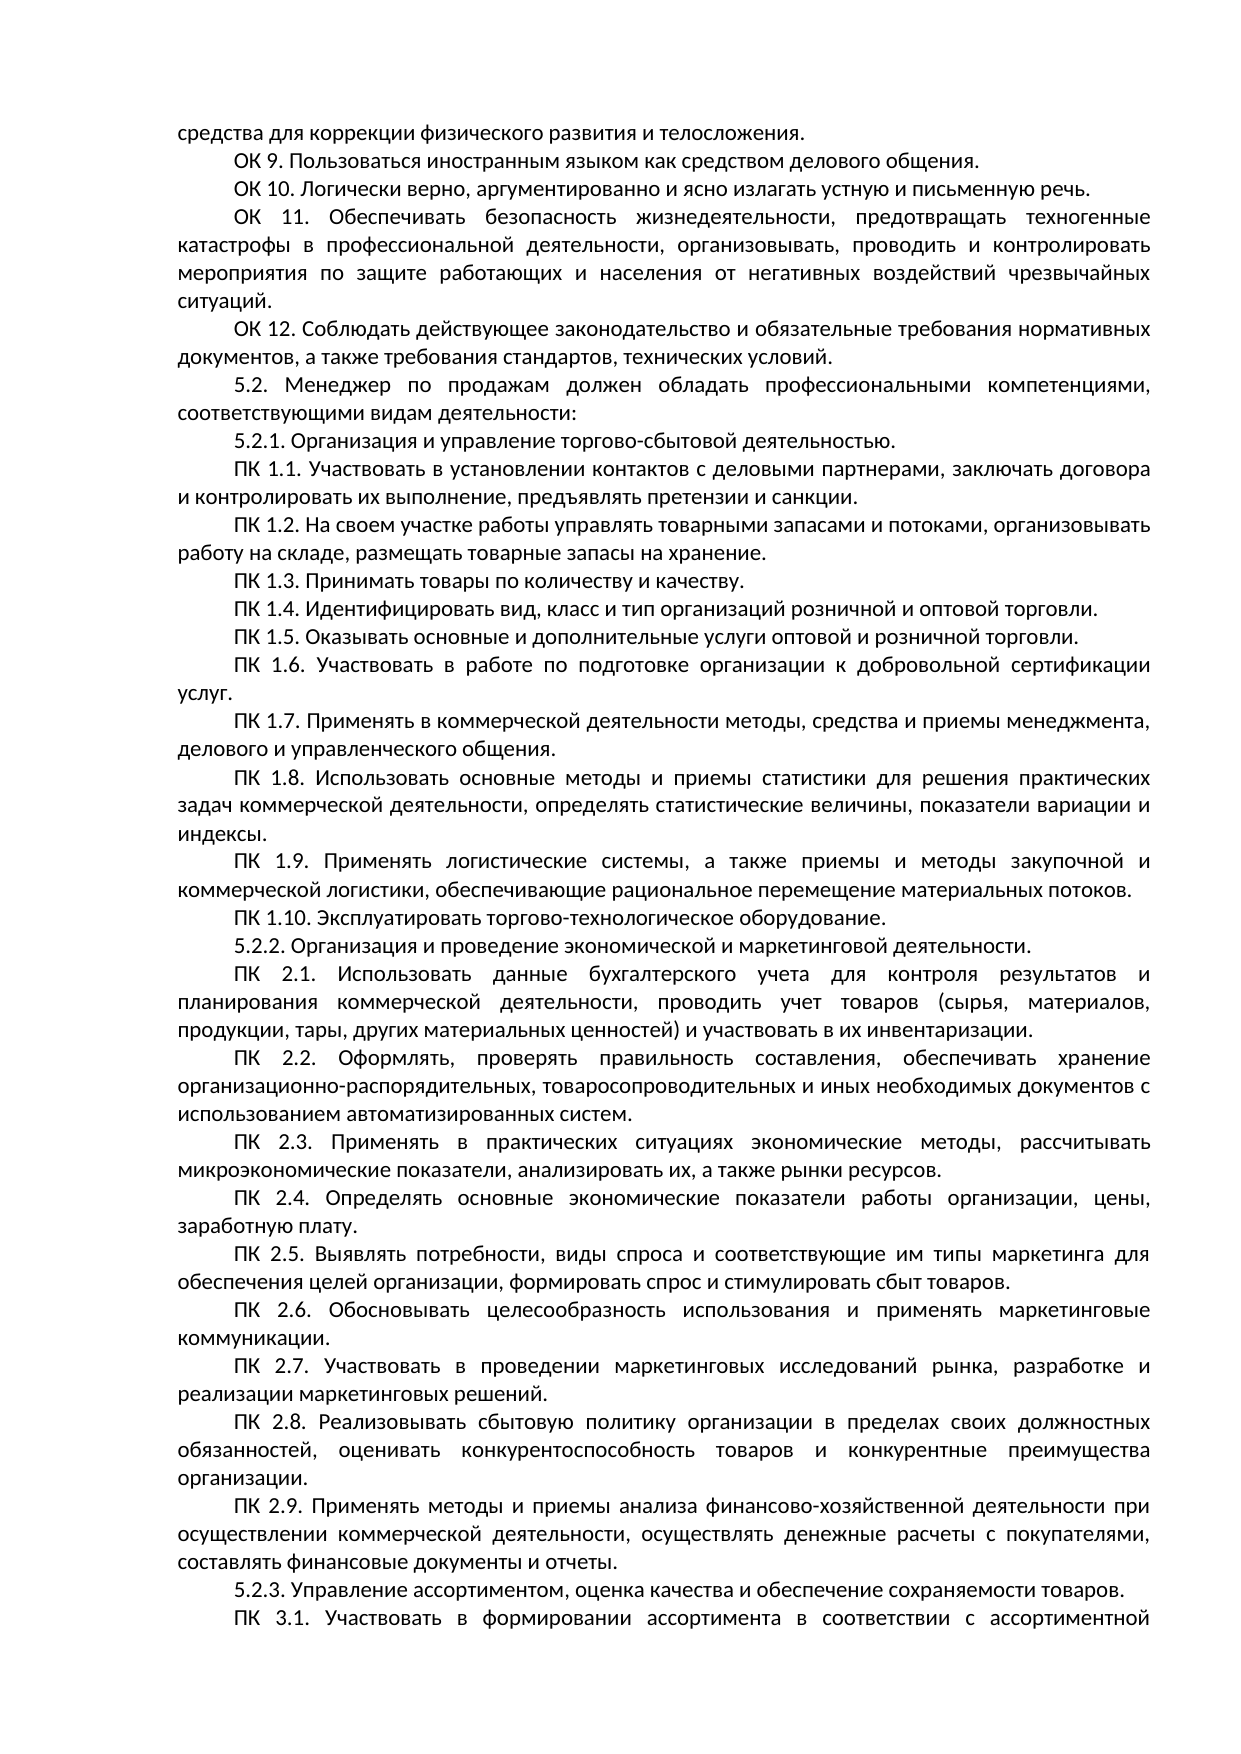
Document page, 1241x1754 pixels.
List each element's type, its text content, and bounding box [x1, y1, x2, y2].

text ПК 2.9. Применять методы и приемы анализа финансово-хозяйственной деятельности при осуществлении коммерческой деятельности, осуществлять денежные расчеты с покупателями, составлять финансовые документы и отчеты. [177, 1491, 1152, 1575]
text 5.2. Менеджер по продажам должен обладать профессиональными компетенциями, соответствующими видам деятельности: [177, 370, 1152, 426]
text ПК 1.4. Идентифицировать вид, класс и тип организаций розничной и оптовой торговли. [177, 594, 1152, 622]
text ПК 1.9. Применять логистические системы, а также приемы и методы закупочной и коммерческой логистики, обеспечивающие рациональное перемещение материальных потоков. [177, 847, 1152, 903]
text 5.2.3. Управление ассортиментом, оценка качества и обеспечение сохраняемости товаров. [177, 1575, 1152, 1603]
text ОК 12. Соблюдать действующее законодательство и обязательные требования нормативных документов, а также требования стандартов, технических условий. [177, 314, 1152, 370]
text ПК 1.10. Эксплуатировать торгово-технологическое оборудование. [177, 903, 1152, 931]
text ПК 1.8. Использовать основные методы и приемы статистики для решения практических задач коммерческой деятельности, определять статистические величины, показатели вариации и индексы. [177, 763, 1152, 847]
text ОК 11. Обеспечивать безопасность жизнедеятельности, предотвращать техногенные катастрофы в профессиональной деятельности, организовывать, проводить и контролировать мероприятия по защите работающих и населения от негативных воздействий чрезвычайных ситуаций. [177, 202, 1152, 314]
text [177, 1603, 1152, 1631]
text ПК 1.7. Применять в коммерческой деятельности методы, средства и приемы менеджмента, делового и управленческого общения. [177, 707, 1152, 763]
text ПК 1.6. Участвовать в работе по подготовке организации к добровольной сертификации услуг. [177, 651, 1152, 707]
text ПК 2.7. Участвовать в проведении маркетинговых исследований рынка, разработке и реализации маркетинговых решений. [177, 1351, 1152, 1407]
text ПК 1.5. Оказывать основные и дополнительные услуги оптовой и розничной торговли. [177, 622, 1152, 651]
text 5.2.1. Организация и управление торгово-сбытовой деятельностью. [177, 426, 1152, 454]
text ПК 1.2. На своем участке работы управлять товарными запасами и потоками, организовывать работу на складе, размещать товарные запасы на хранение. [177, 510, 1152, 566]
text ПК 1.3. Принимать товары по количеству и качеству. [177, 566, 1152, 594]
text ПК 2.2. Оформлять, проверять правильность составления, обеспечивать хранение организационно-распорядительных, товаросопроводительных и иных необходимых документов с использованием автоматизированных систем. [177, 1043, 1152, 1127]
text ПК 2.4. Определять основные экономические показатели работы организации, цены, заработную плату. [177, 1183, 1152, 1239]
text ПК 2.6. Обосновывать целесообразность использования и применять маркетинговые коммуникации. [177, 1295, 1152, 1351]
text ПК 2.3. Применять в практических ситуациях экономические методы, рассчитывать микроэкономические показатели, анализировать их, а также рынки ресурсов. [177, 1127, 1152, 1183]
text ОК 10. Логически верно, аргументированно и ясно излагать устную и письменную речь. [177, 174, 1152, 202]
text ПК 2.8. Реализовывать сбытовую политику организации в пределах своих должностных обязанностей, оценивать конкурентоспособность товаров и конкурентные преимущества организации. [177, 1407, 1152, 1491]
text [177, 118, 1152, 146]
text ПК 2.1. Использовать данные бухгалтерского учета для контроля результатов и планирования коммерческой деятельности, проводить учет товаров (сырья, материалов, продукции, тары, других материальных ценностей) и участвовать в их инвентаризации. [177, 959, 1152, 1043]
text ПК 2.5. Выявлять потребности, виды спроса и соответствующие им типы маркетинга для обеспечения целей организации, формировать спрос и стимулировать сбыт товаров. [177, 1239, 1152, 1295]
text 5.2.2. Организация и проведение экономической и маркетинговой деятельности. [177, 931, 1152, 959]
text ПК 1.1. Участвовать в установлении контактов с деловыми партнерами, заключать договора и контролировать их выполнение, предъявлять претензии и санкции. [177, 454, 1152, 510]
text ОК 9. Пользоваться иностранным языком как средством делового общения. [177, 146, 1152, 174]
